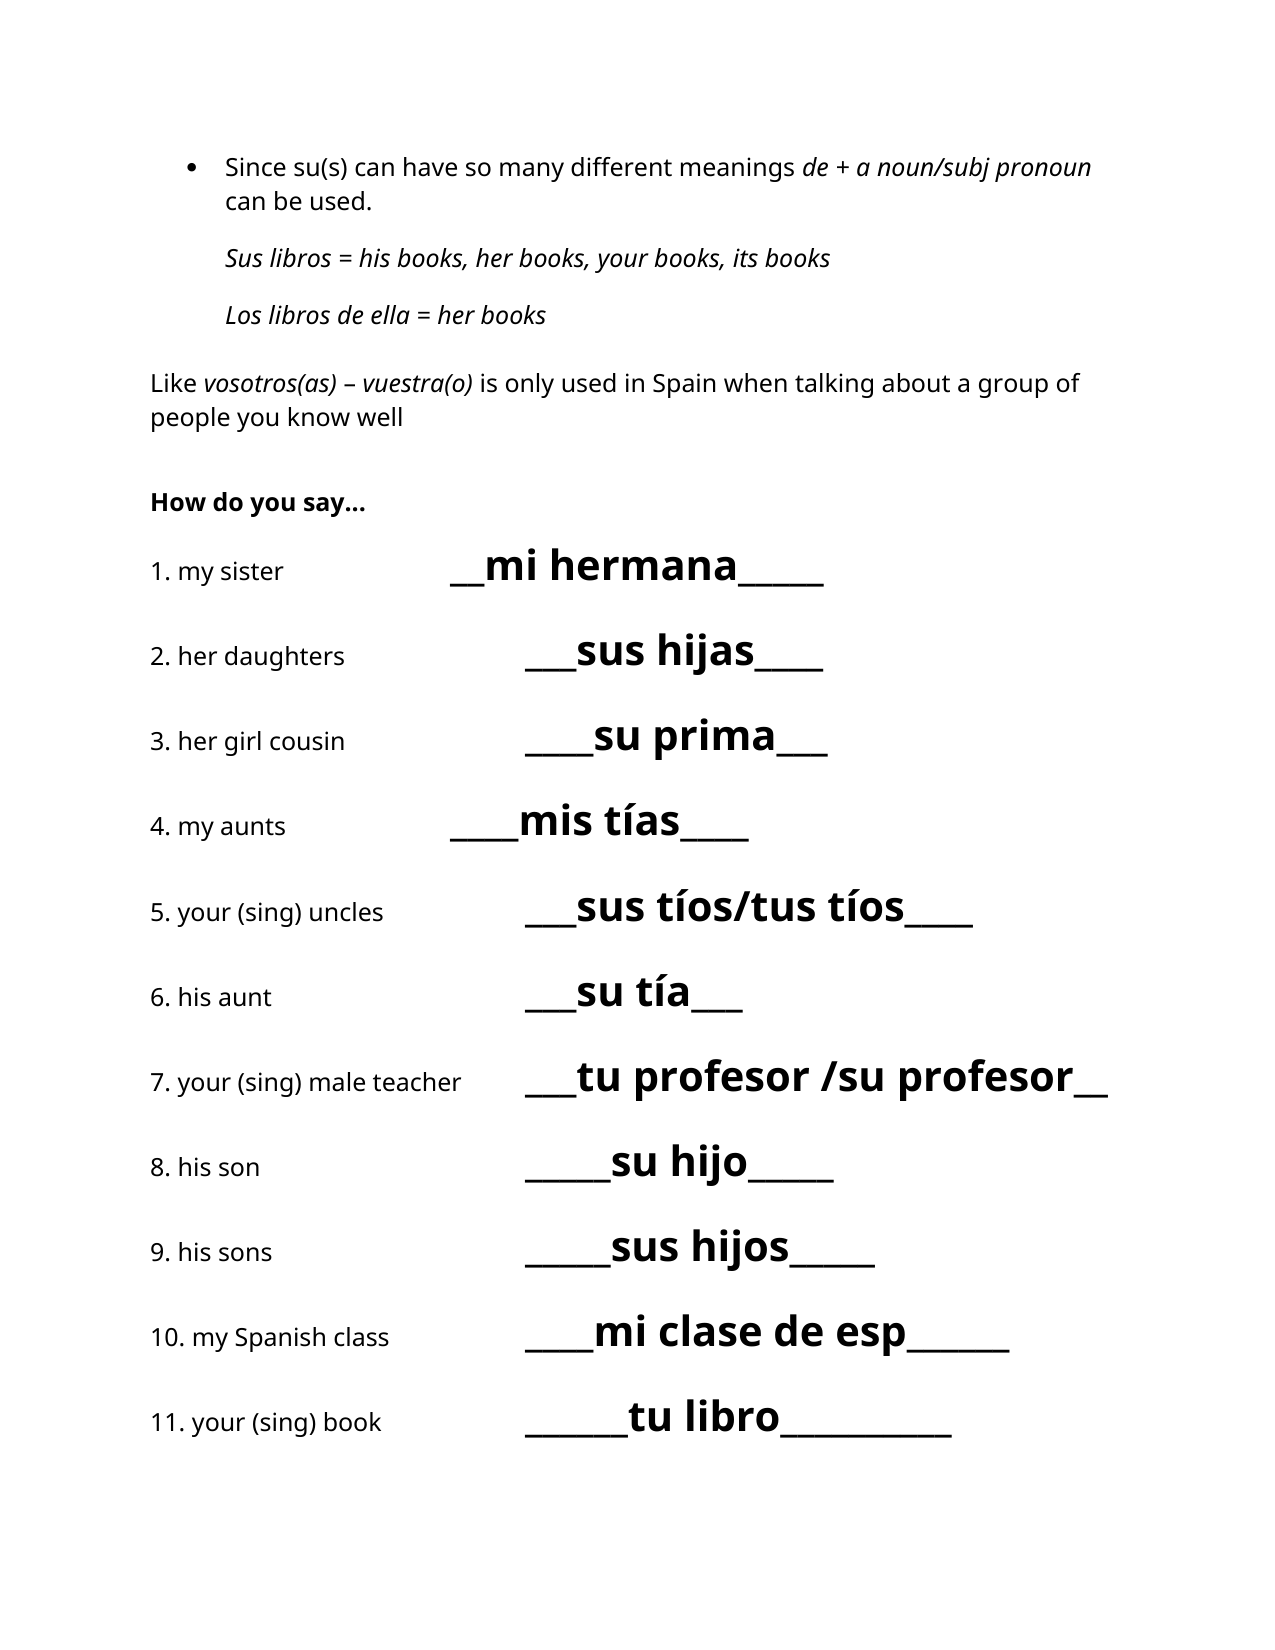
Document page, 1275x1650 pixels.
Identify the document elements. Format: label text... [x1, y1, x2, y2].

text 10. my Spanish class ____mi clase de esp______ [150, 1302, 1125, 1359]
text 2. her daughters ___sus hijas____ [150, 621, 1125, 678]
text 8. his son _____su hijo_____ [150, 1132, 1125, 1188]
text 9. his sons _____sus hijos_____ [150, 1217, 1125, 1273]
text Los libros de ella = her books [150, 298, 1125, 332]
text 6. his aunt ___su tía___ [150, 961, 1125, 1018]
text 11. your (sing) book ______tu libro__________ [150, 1387, 1125, 1444]
text Like vosotros(as) – vuestra(o) is only used in Spain when talking about a group of people you know well [150, 366, 1125, 434]
text 3. her girl cousin ____su prima___ [150, 706, 1125, 763]
text 5. your (sing) uncles ___sus tíos/tus tíos____ [150, 876, 1125, 933]
text 4. my aunts ____mis tías____ [150, 791, 1125, 848]
list Since su(s) can have so many different meanings de + a noun/subj pronoun can be used. [187, 150, 1125, 218]
text 1. my sister __mi hermana_____ [150, 536, 1125, 593]
text 7. your (sing) male teacher ___tu profesor /su profesor__ [150, 1047, 1125, 1103]
text How do you say... [150, 485, 1125, 519]
list Sus libros = his books, her books, your books, its books [225, 241, 1125, 275]
